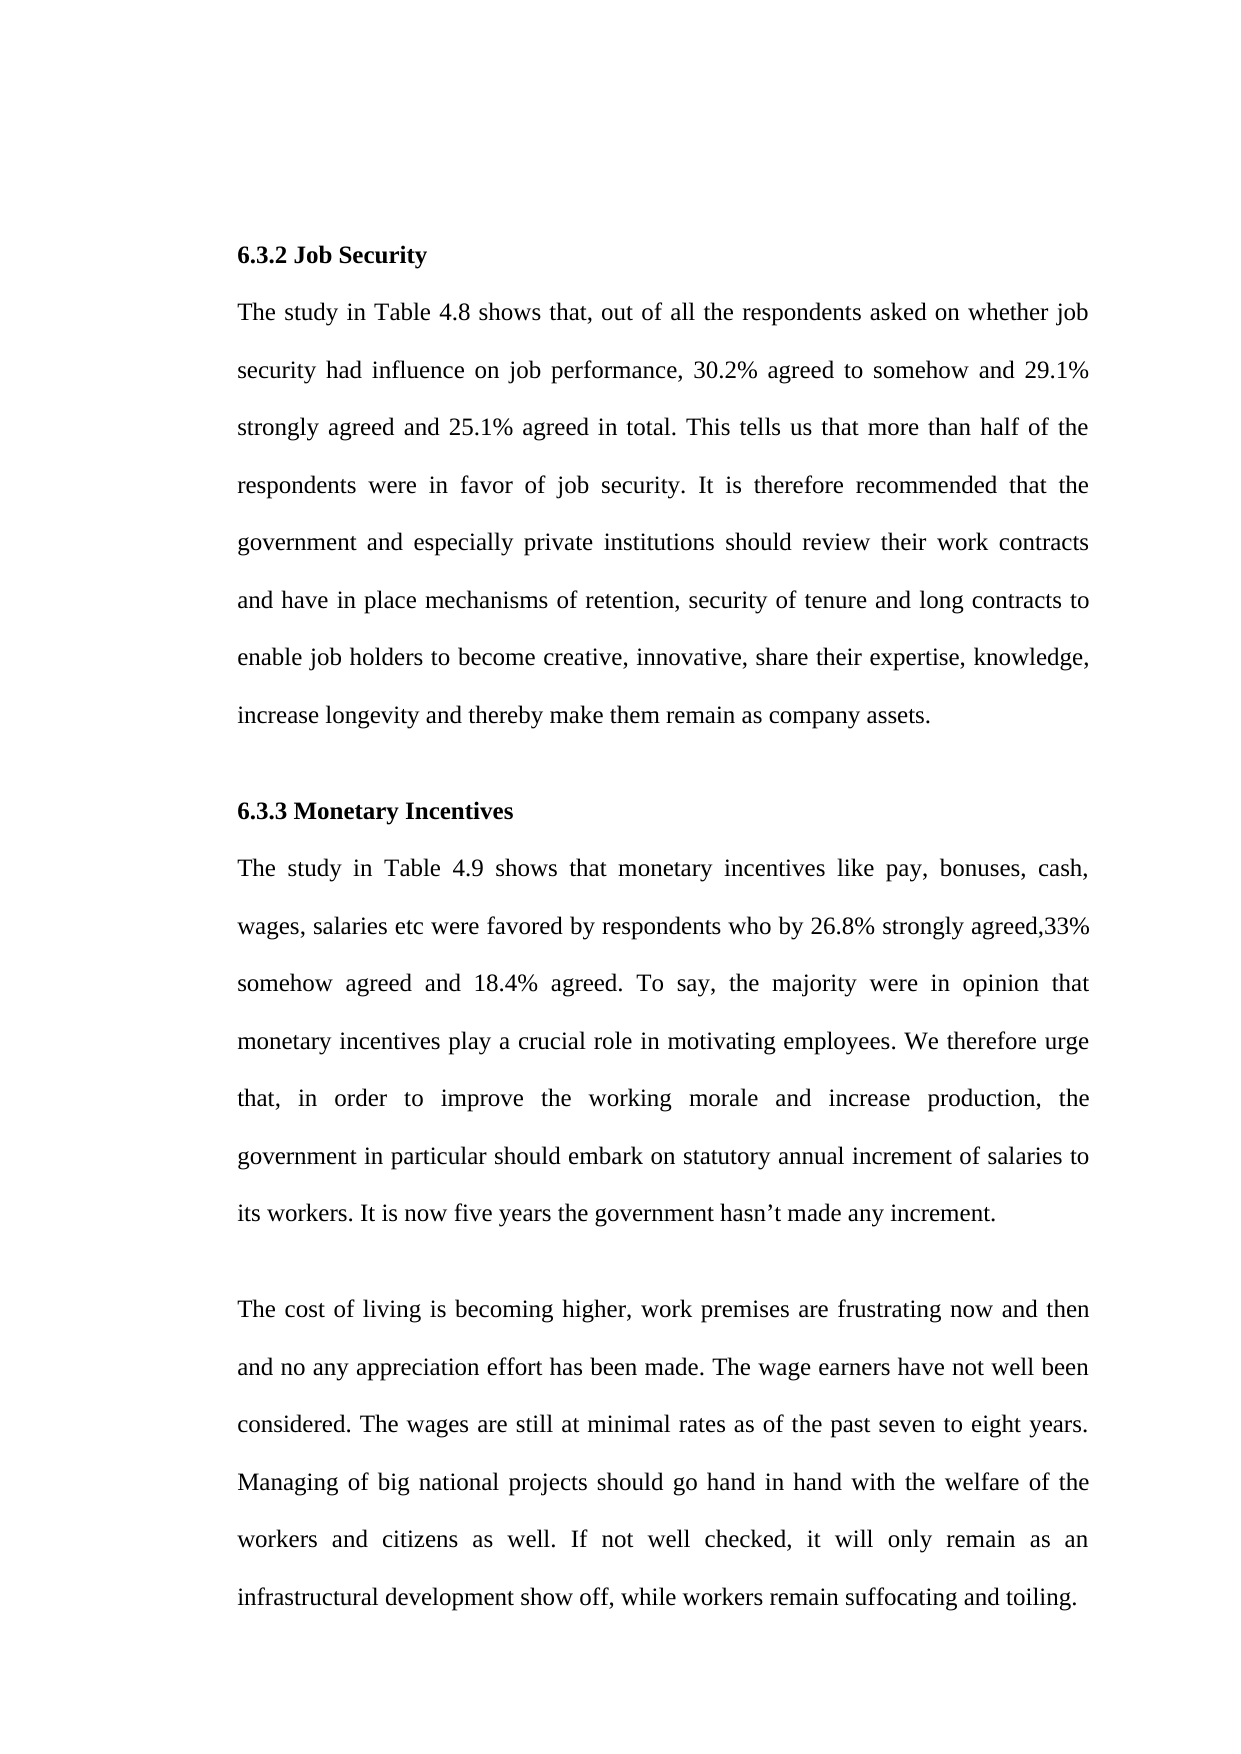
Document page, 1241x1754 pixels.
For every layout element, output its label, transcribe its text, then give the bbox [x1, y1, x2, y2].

text 6.3.2 Job Security [237, 240, 1090, 269]
text The study in Table 4.9 shows that monetary incentives like pay, bonuses, cash, wages, salaries etc were favored by respondents who by 26.8% strongly agreed,33% somehow agreed and 18.4% agreed. To say, the majority were in opinion that monetary incentives play a crucial role in motivating employees. We therefore urge that, in order to improve the working morale and increase production, the government in particular should embark on statutory annual increment of salaries to its workers. It is now five years the government hasn’t made any increment. [237, 853, 1090, 1227]
text 6.3.3 Monetary Incentives [237, 796, 1090, 824]
text The cost of living is becoming higher, work premises are frustrating now and then and no any appreciation effort has been made. The wage earners have not well been considered. The wages are still at minimal rates as of the past seven to eight years. Managing of big national projects should go hand in hand with the welfare of the workers and citizens as well. If not well checked, it will only remain as an infrastructural development show off, while workers remain suffocating and toiling. [237, 1294, 1090, 1610]
text The study in Table 4.8 shows that, out of all the respondents asked on whether job security had influence on job performance, 30.2% agreed to somehow and 29.1% strongly agreed and 25.1% agreed in total. This tells us that more than half of the respondents were in favor of job security. It is therefore recommended that the government and especially private institutions should review their work contracts and have in place mechanisms of retention, security of tenure and long contracts to enable job holders to become creative, innovative, share their expertise, knowledge, increase longevity and thereby make them remain as company assets. [237, 297, 1090, 729]
